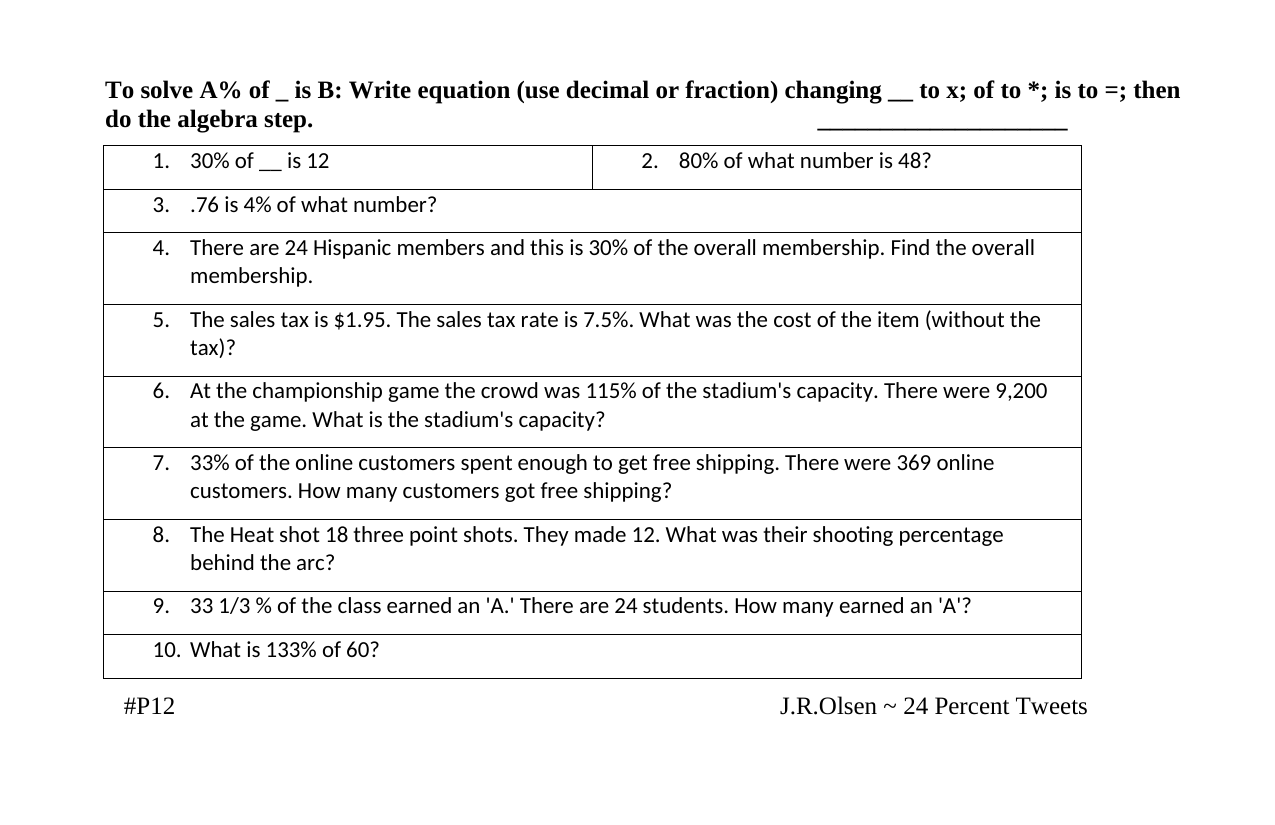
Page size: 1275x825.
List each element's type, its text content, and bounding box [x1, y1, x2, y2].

table_header 80% of what number is 48? [593, 146, 1081, 189]
table_cell The Heat shot 18 three point shots. They made 12. What was their shooting percentage behind the arc? [104, 520, 1081, 591]
table_cell The sales tax is $1.95. The sales tax rate is 7.5%. What was the cost of the item (without the tax)? [104, 305, 1081, 376]
table_header 30% of __ is 12 [104, 146, 592, 189]
table_cell 33 1/3 % of the class earned an 'A.' There are 24 students. How many earned an 'A'? [104, 592, 1081, 634]
table_cell .76 is 4% of what number? [104, 190, 1081, 232]
table_cell At the championship game the crowd was 115% of the stadium's capacity. There were 9,200 at the game. What is the stadium's capacity? [104, 377, 1081, 447]
table_cell There are 24 Hispanic members and this is 30% of the overall membership. Find the overall membership. [104, 233, 1081, 304]
text To solve A% of _ is B: Write equation (use decimal or fraction) changing __ to x; of to *; is to =; then do the algebra step. ____________________ [105, 75, 1200, 132]
table_cell What is 133% of 60? [104, 635, 1081, 678]
text #P12 J.R.Olsen ~ 24 Percent Tweets [105, 691, 1200, 720]
table_cell 33% of the online customers spent enough to get free shipping. There were 369 online customers. How many customers got free shipping? [104, 448, 1081, 519]
